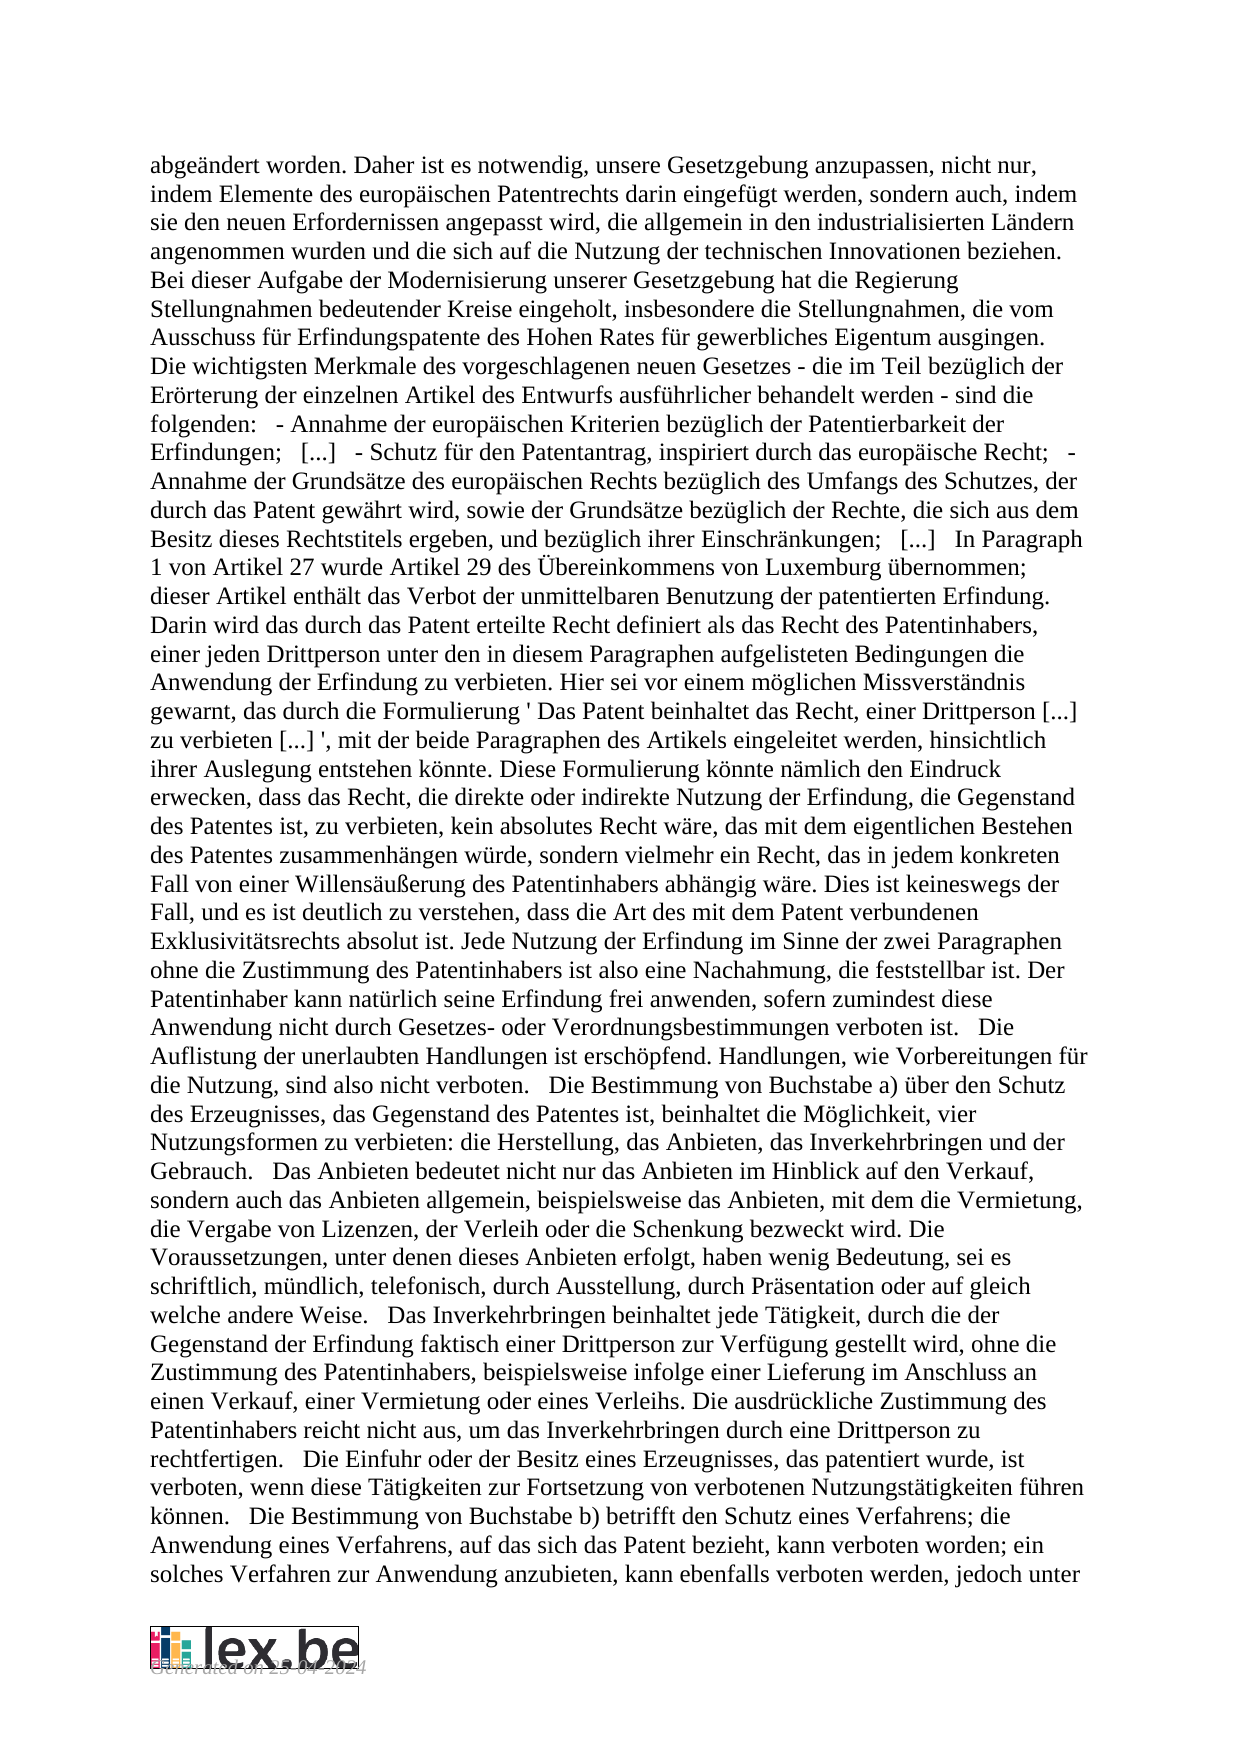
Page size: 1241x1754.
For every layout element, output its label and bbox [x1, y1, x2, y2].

text [150, 150, 1090, 1587]
picture [151, 1627, 358, 1668]
